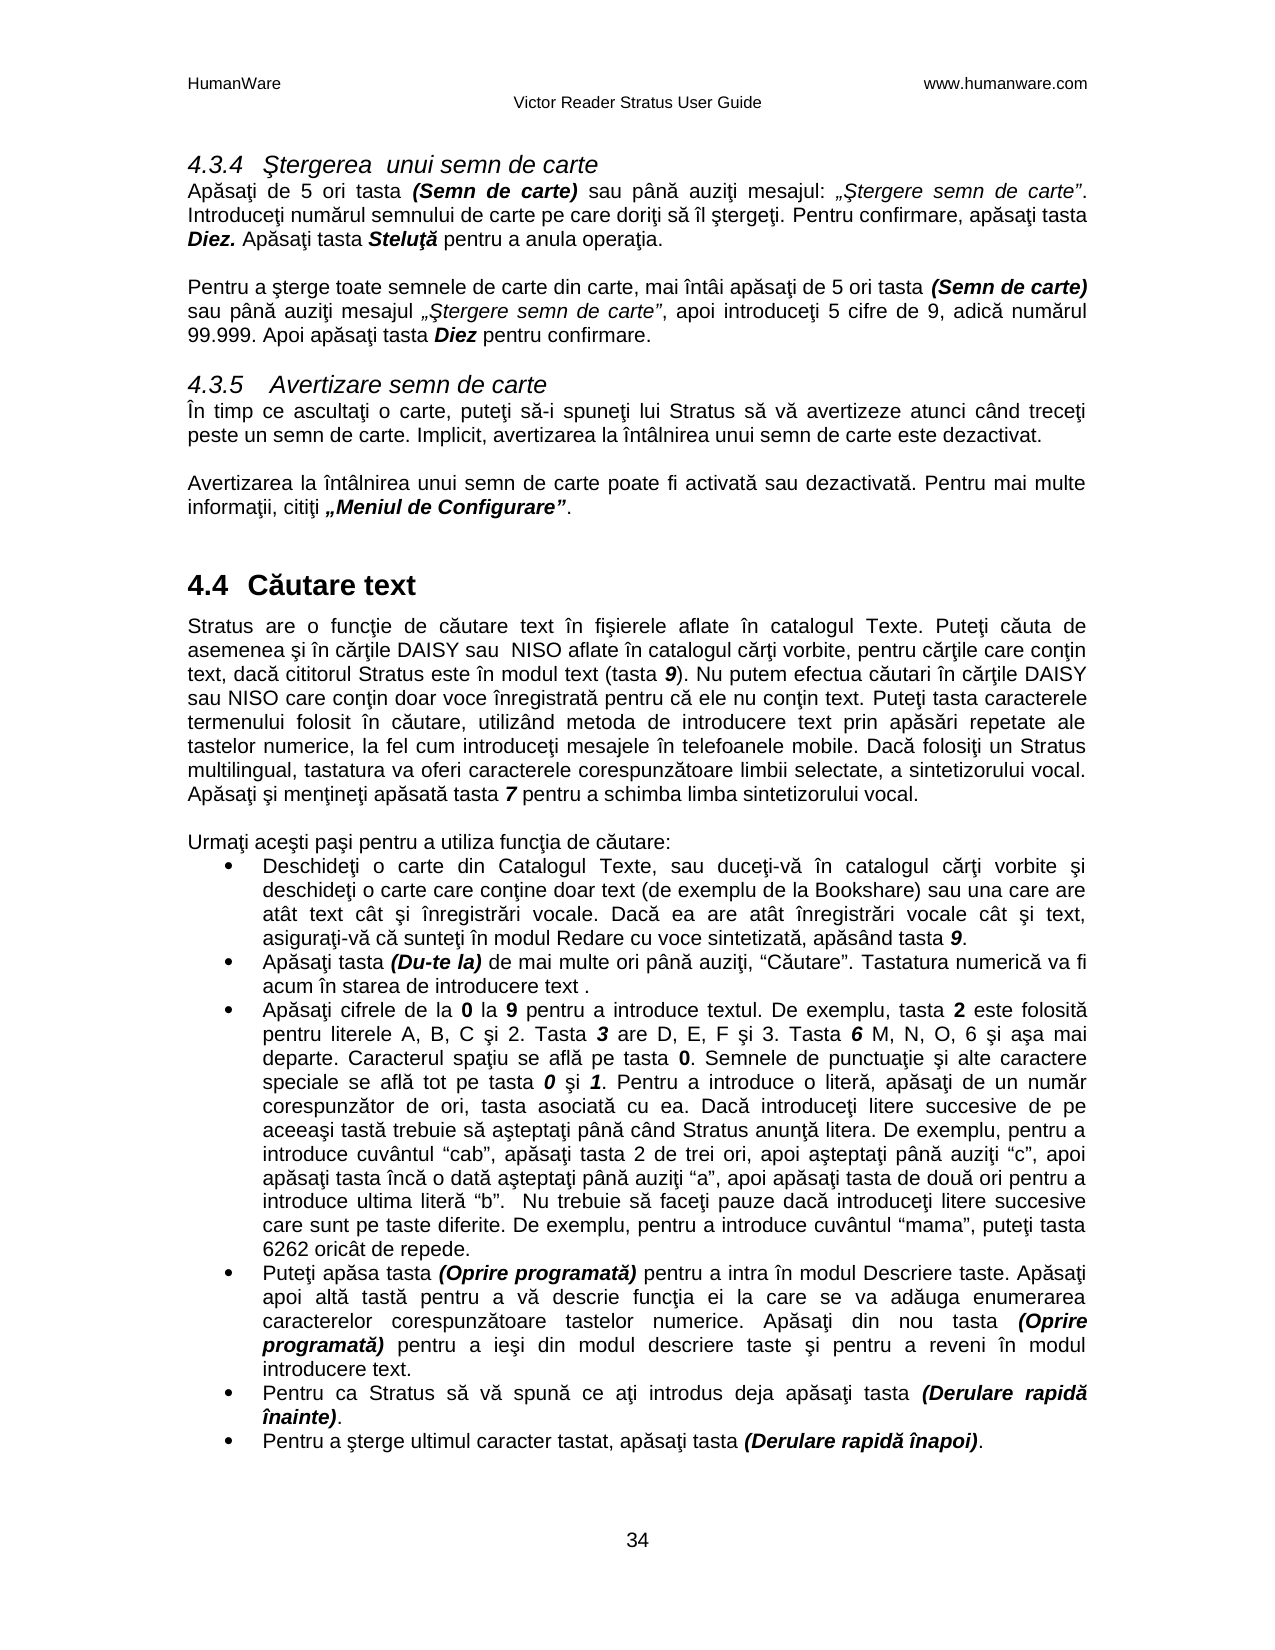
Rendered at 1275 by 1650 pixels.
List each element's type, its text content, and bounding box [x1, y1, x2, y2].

text Avertizarea la întâlnirea unui semn de carte poate fi activată sau dezactivată. Pentru mai multe informaţii, citiţi „Meniul de Configurare”. [187, 471, 1087, 519]
text Pentru a şterge toate semnele de carte din carte, mai întâi apăsaţi de 5 ori tasta (Semn de carte) sau până auziţi mesajul „Ştergere semn de carte”, apoi introduceţi 5 cifre de 9, adică numărul 99.999. Apoi apăsaţi tasta Diez pentru confirmare. [187, 274, 1087, 346]
text Stratus are o funcţie de căutare text în fişierele aflate în catalogul Texte. Puteţi căuta de asemenea şi în cărţile DAISY sau NISO aflate în catalogul cărţi vorbite, pentru cărţile care conţin text, dacă cititorul Stratus este în modul text (tasta 9). Nu putem efectua căutari în cărţile DAISY sau NISO care conţin doar voce înregistrată pentru că ele nu conţin text. Puteţi tasta caracterele termenului folosit în căutare, utilizând metoda de introducere text prin apăsări repetate ale tastelor numerice, la fel cum introduceţi mesajele în telefoanele mobile. Dacă folosiţi un Stratus multilingual, tastatura va oferi caracterele corespunzătoare limbii selectate, a sintetizorului vocal. Apăsaţi şi menţineţi apăsată tasta 7 pentru a schimba limba sintetizorului vocal. [187, 614, 1087, 806]
text În timp ce ascultaţi o carte, puteţi să-i spuneţi lui Stratus să vă avertizeze atunci când treceţi peste un semn de carte. Implicit, avertizarea la întâlnirea unui semn de carte este dezactivat. [187, 399, 1087, 447]
list Puteţi apăsa tasta (Oprire programată) pentru a intra în modul Descriere taste. Apăsaţi apoi altă tastă pentru a vă descrie funcţia ei la care se va adăuga enumerarea caracterelor corespunzătoare tastelor numerice. Apăsaţi din nou tasta (Oprire programată) pentru a ieşi din modul descriere taste şi pentru a reveni în modul introducere text. [225, 1261, 1087, 1381]
list Pentru ca Stratus să vă spună ce aţi introdus deja apăsaţi tasta (Derulare rapidă înainte). [225, 1381, 1087, 1429]
list Apăsaţi tasta (Du-te la) de mai multe ori până auziţi, “Căutare”. Tastatura numerică va fi acum în starea de introducere text . [225, 949, 1087, 997]
text Urmaţi aceşti paşi pentru a utiliza funcţia de căutare: [187, 829, 1087, 853]
list Pentru a şterge ultimul caracter tastat, apăsaţi tasta (Derulare rapidă înapoi). [225, 1429, 1087, 1453]
text Apăsaţi de 5 ori tasta (Semn de carte) sau până auziţi mesajul: „Ştergere semn de carte”. Introduceţi numărul semnului de carte pe care doriţi să îl ştergeţi. Pentru confirmare, apăsaţi tasta Diez. Apăsaţi tasta Steluţă pentru a anula operaţia. [187, 179, 1087, 251]
subtitle Avertizare semn de carte [187, 370, 1087, 399]
list Deschideţi o carte din Catalogul Texte, sau duceţi-vă în catalogul cărţi vorbite şi deschideţi o carte care conţine doar text (de exemplu de la Bookshare) sau una care are atât text cât şi înregistrări vocale. Dacă ea are atât înregistrări vocale cât şi text, asiguraţi-vă că sunteţi în modul Redare cu voce sintetizată, apăsând tasta 9. [225, 853, 1087, 949]
list Apăsaţi cifrele de la 0 la 9 pentru a introduce textul. De exemplu, tasta 2 este folosită pentru literele A, B, C şi 2. Tasta 3 are D, E, F şi 3. Tasta 6 M, N, O, 6 şi aşa mai departe. Caracterul spaţiu se află pe tasta 0. Semnele de punctuaţie şi alte caractere speciale se află tot pe tasta 0 şi 1. Pentru a introduce o literă, apăsaţi de un număr corespunzător de ori, tasta asociată cu ea. Dacă introduceţi litere succesive de pe aceeaşi tastă trebuie să aşteptaţi până când Stratus anunţă litera. De exemplu, pentru a introduce cuvântul “cab”, apăsaţi tasta 2 de trei ori, apoi aşteptaţi până auziţi “c”, apoi apăsaţi tasta încă o dată aşteptaţi până auziţi “a”, apoi apăsaţi tasta de două ori pentru a introduce ultima literă “b”. Nu trebuie să faceţi pauze dacă introduceţi litere succesive care sunt pe taste diferite. De exemplu, pentru a introduce cuvântul “mama”, puteţi tasta 6262 oricât de repede. [225, 997, 1087, 1261]
subtitle Căutare text [187, 568, 1087, 601]
subtitle Ştergerea unui semn de carte [187, 150, 1087, 179]
